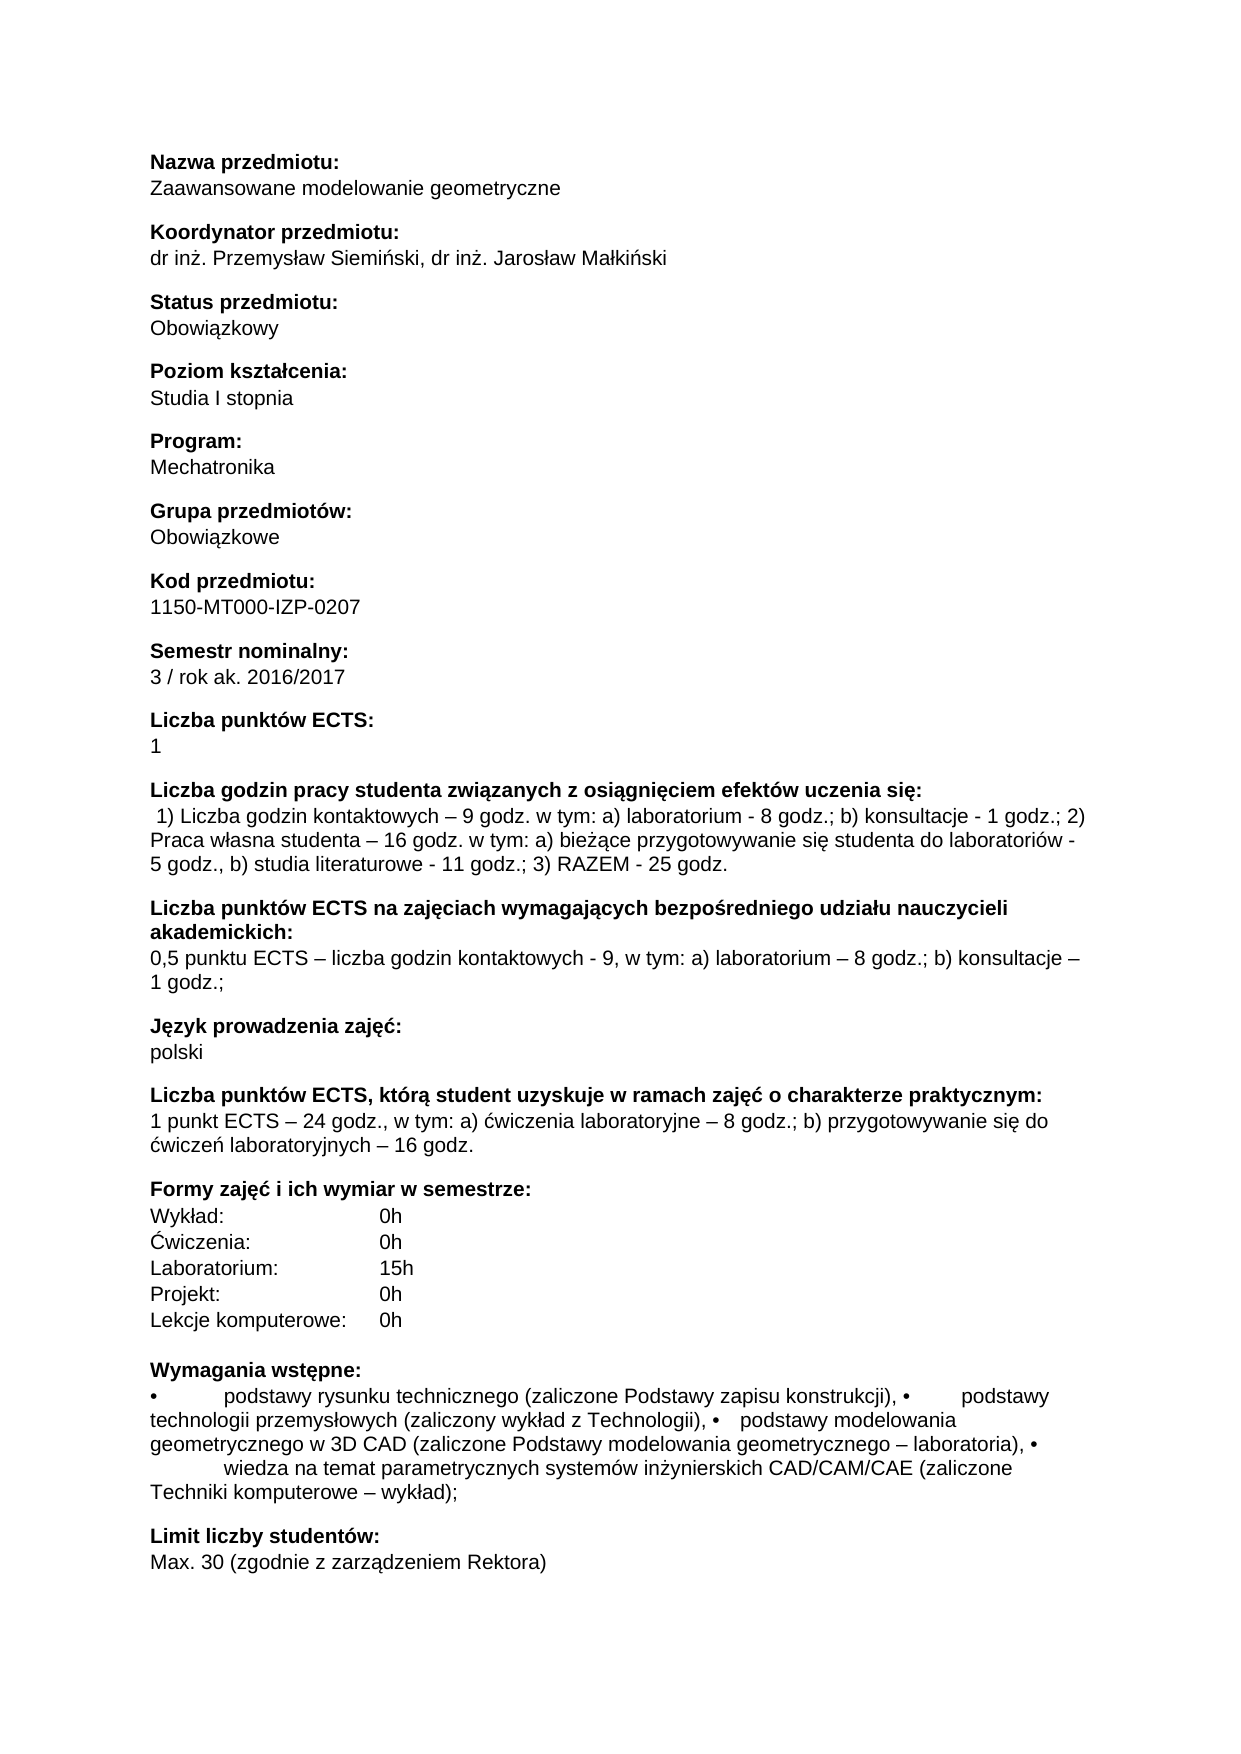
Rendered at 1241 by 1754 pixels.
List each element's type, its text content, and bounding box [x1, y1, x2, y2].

table_cell Projekt: [140, 1282, 367, 1306]
text Liczba punktów ECTS na zajęciach wymagających bezpośredniego udziału nauczycieli akademickich: [150, 896, 1090, 944]
table_cell 15h [369, 1254, 597, 1280]
table_header Wykład: [140, 1204, 367, 1228]
table_cell Laboratorium: [140, 1256, 367, 1280]
text Liczba godzin pracy studenta związanych z osiągnięciem efektów uczenia się: [150, 778, 1090, 802]
text Grupa przedmiotów: [150, 499, 1090, 523]
text Zaawansowane modelowanie geometryczne [150, 176, 1090, 200]
table_header 0h [369, 1204, 597, 1228]
table_cell 0h [369, 1228, 597, 1254]
text Język prowadzenia zajęć: [150, 1013, 1090, 1037]
table_cell Ćwiczenia: [140, 1230, 367, 1254]
text 1150-MT000-IZP-0207 [150, 595, 1090, 619]
text 0,5 punktu ECTS – liczba godzin kontaktowych - 9, w tym: a) laboratorium – 8 godz.; b) konsultacje – 1 godz.; [150, 946, 1090, 994]
text Mechatronika [150, 455, 1090, 479]
table_cell Lekcje komputerowe: [140, 1308, 367, 1332]
text Koordynator przedmiotu: [150, 220, 1090, 244]
text Semestr nominalny: [150, 638, 1090, 662]
text Studia I stopnia [150, 385, 1090, 409]
text 1) Liczba godzin kontaktowych – 9 godz. w tym: a) laboratorium - 8 godz.; b) konsultacje - 1 godz.; 2) Praca własna studenta – 16 godz. w tym: a) bieżące przygotowywanie się studenta do laboratoriów - 5 godz., b) studia literaturowe - 11 godz.; 3) RAZEM - 25 godz. [150, 804, 1090, 876]
text Nazwa przedmiotu: [150, 150, 1090, 174]
text 3 / rok ak. 2016/2017 [150, 664, 1090, 688]
text Max. 30 (zgodnie z zarządzeniem Rektora) [150, 1549, 1090, 1573]
text Kod przedmiotu: [150, 569, 1090, 593]
text Obowiązkowy [150, 316, 1090, 339]
table_cell 0h [369, 1306, 597, 1332]
text • podstawy rysunku technicznego (zaliczone Podstawy zapisu konstrukcji), • podstawy technologii przemysłowych (zaliczony wykład z Technologii), • podstawy modelowania geometrycznego w 3D CAD (zaliczone Podstawy modelowania geometrycznego – laboratoria), • wiedza na temat parametrycznych systemów inżynierskich CAD/CAM/CAE (zaliczone Techniki komputerowe – wykład); [150, 1384, 1090, 1504]
text Poziom kształcenia: [150, 359, 1090, 383]
text Liczba punktów ECTS, którą student uzyskuje w ramach zajęć o charakterze praktycznym: [150, 1083, 1090, 1107]
table_cell 0h [369, 1280, 597, 1306]
text Obowiązkowe [150, 525, 1090, 549]
text Program: [150, 429, 1090, 453]
text 1 [150, 734, 1090, 758]
text polski [150, 1039, 1090, 1063]
text 1 punkt ECTS – 24 godz., w tym: a) ćwiczenia laboratoryjne – 8 godz.; b) przygotowywanie się do ćwiczeń laboratoryjnych – 16 godz. [150, 1109, 1090, 1157]
text Limit liczby studentów: [150, 1523, 1090, 1547]
text Wymagania wstępne: [150, 1358, 1090, 1382]
text Liczba punktów ECTS: [150, 708, 1090, 732]
text dr inż. Przemysław Siemiński, dr inż. Jarosław Małkiński [150, 246, 1090, 270]
text Status przedmiotu: [150, 289, 1090, 313]
text Formy zajęć i ich wymiar w semestrze: [150, 1177, 1090, 1201]
